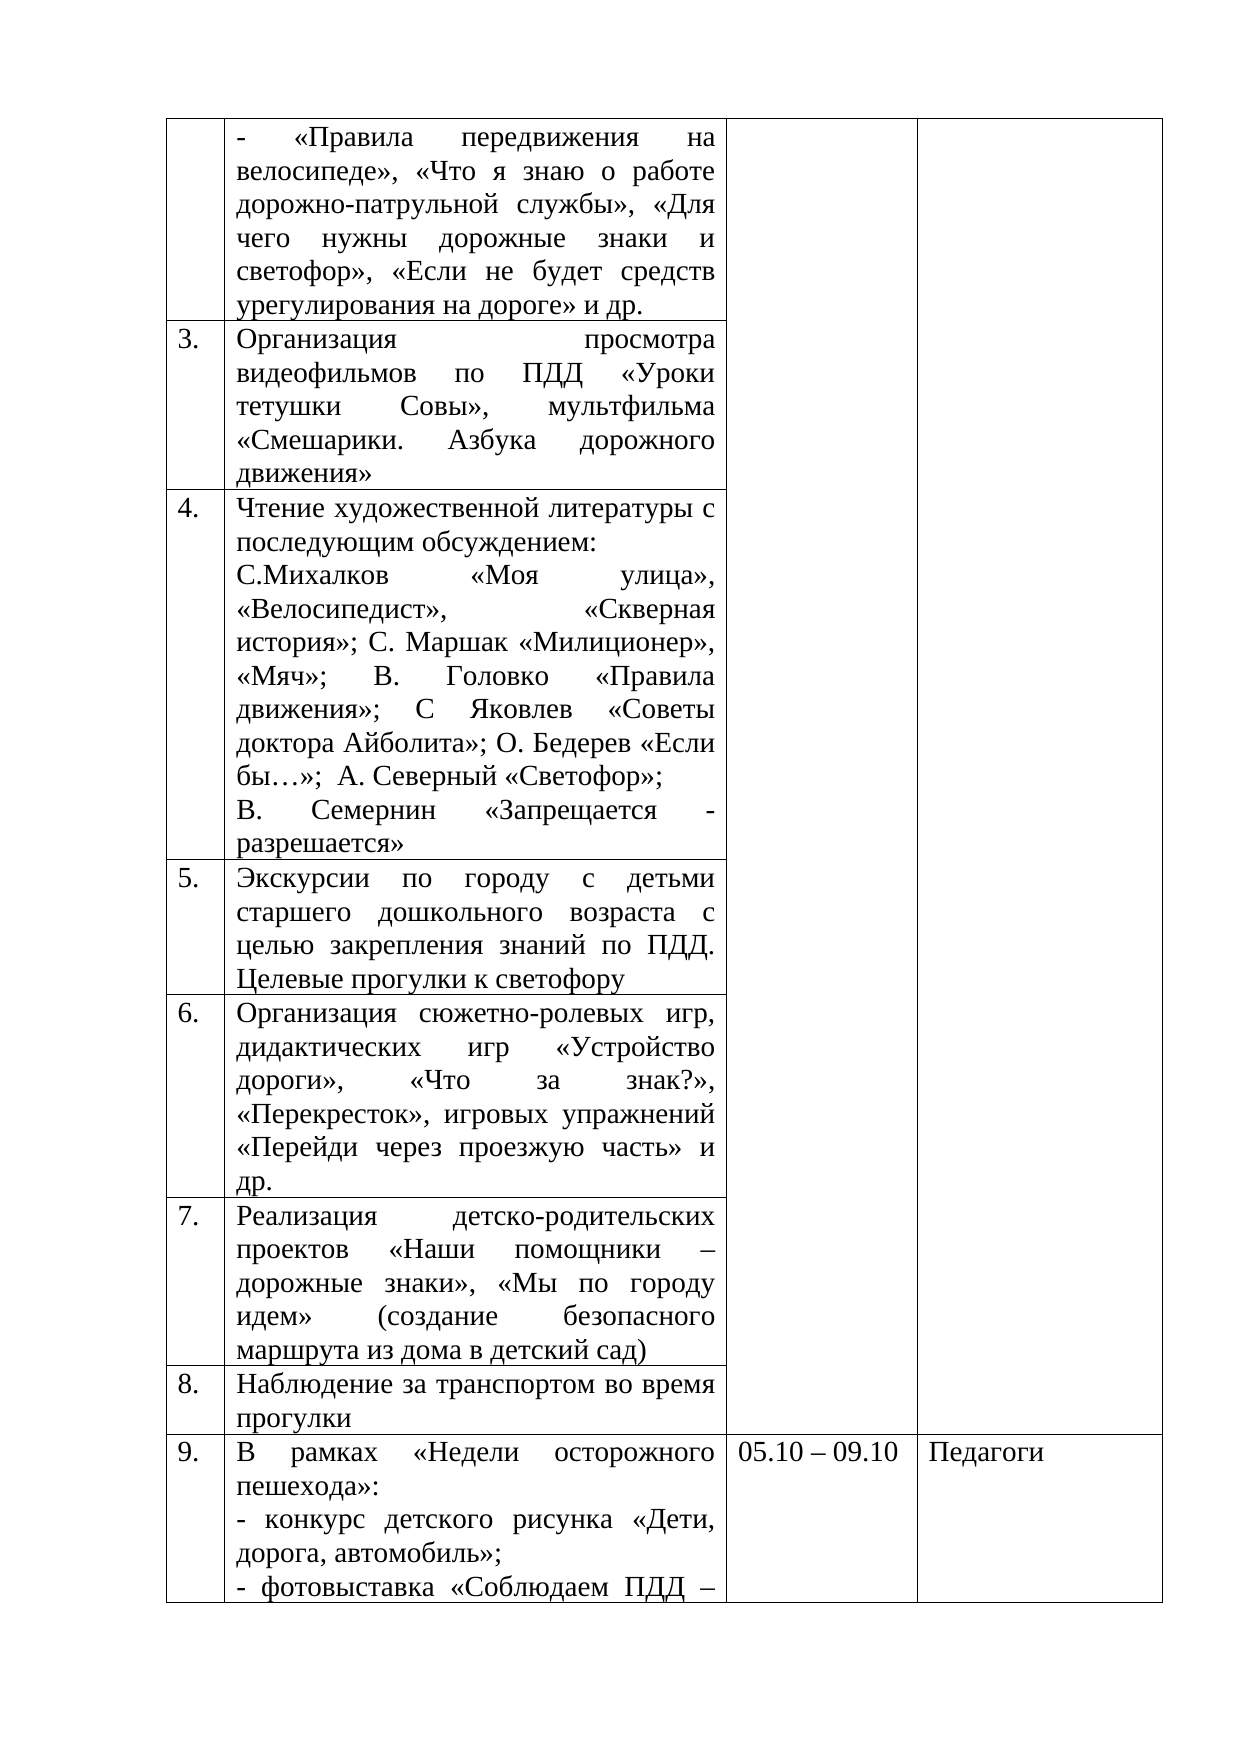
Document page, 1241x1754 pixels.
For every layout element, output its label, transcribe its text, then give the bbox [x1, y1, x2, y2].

table_cell Экскурсии по городу с детьми старшего дошкольного возраста с целью закрепления знаний по ПДД. Целевые прогулки к светофору [225, 860, 726, 994]
table_cell 05.10 – 09.10 [727, 1435, 917, 1602]
table_cell Чтение художественной литературы с последующим обсуждением: С.Михалков «Моя улица», «Велосипедист», «Скверная история»; С. Маршак «Милиционер», «Мяч»; В. Головко «Правила движения»; С Яковлев «Советы доктора Айболита»; О. Бедерев «Если бы…»; А. Северный «Светофор»; В. Семернин «Запрещается - разрешается» [225, 490, 726, 859]
table_cell Педагоги [918, 1435, 1162, 1602]
table_cell 9. [167, 1435, 224, 1602]
table_cell Наблюдение за транспортом во время прогулки [225, 1366, 726, 1433]
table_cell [225, 1435, 726, 1602]
table_cell Организация сюжетно-ролевых игр, дидактических игр «Устройство дороги», «Что за знак?», «Перекресток», игровых упражнений «Перейди через проезжую часть» и др. [225, 995, 726, 1197]
table_cell 7. [167, 1198, 224, 1365]
table_cell 4. [167, 490, 224, 859]
table_cell Реализация детско-родительских проектов «Наши помощники – дорожные знаки», «Мы по городу идем» (создание безопасного маршрута из дома в детский сад) [225, 1198, 726, 1365]
table_cell Организация просмотра видеофильмов по ПДД «Уроки тетушки Совы», мультфильма «Смешарики. Азбука дорожного движения» [225, 321, 726, 489]
table_cell [167, 119, 224, 320]
table_cell 8. [167, 1366, 224, 1433]
table_cell 5. [167, 860, 224, 994]
table_cell 6. [167, 995, 224, 1197]
table_cell 3. [167, 321, 224, 489]
